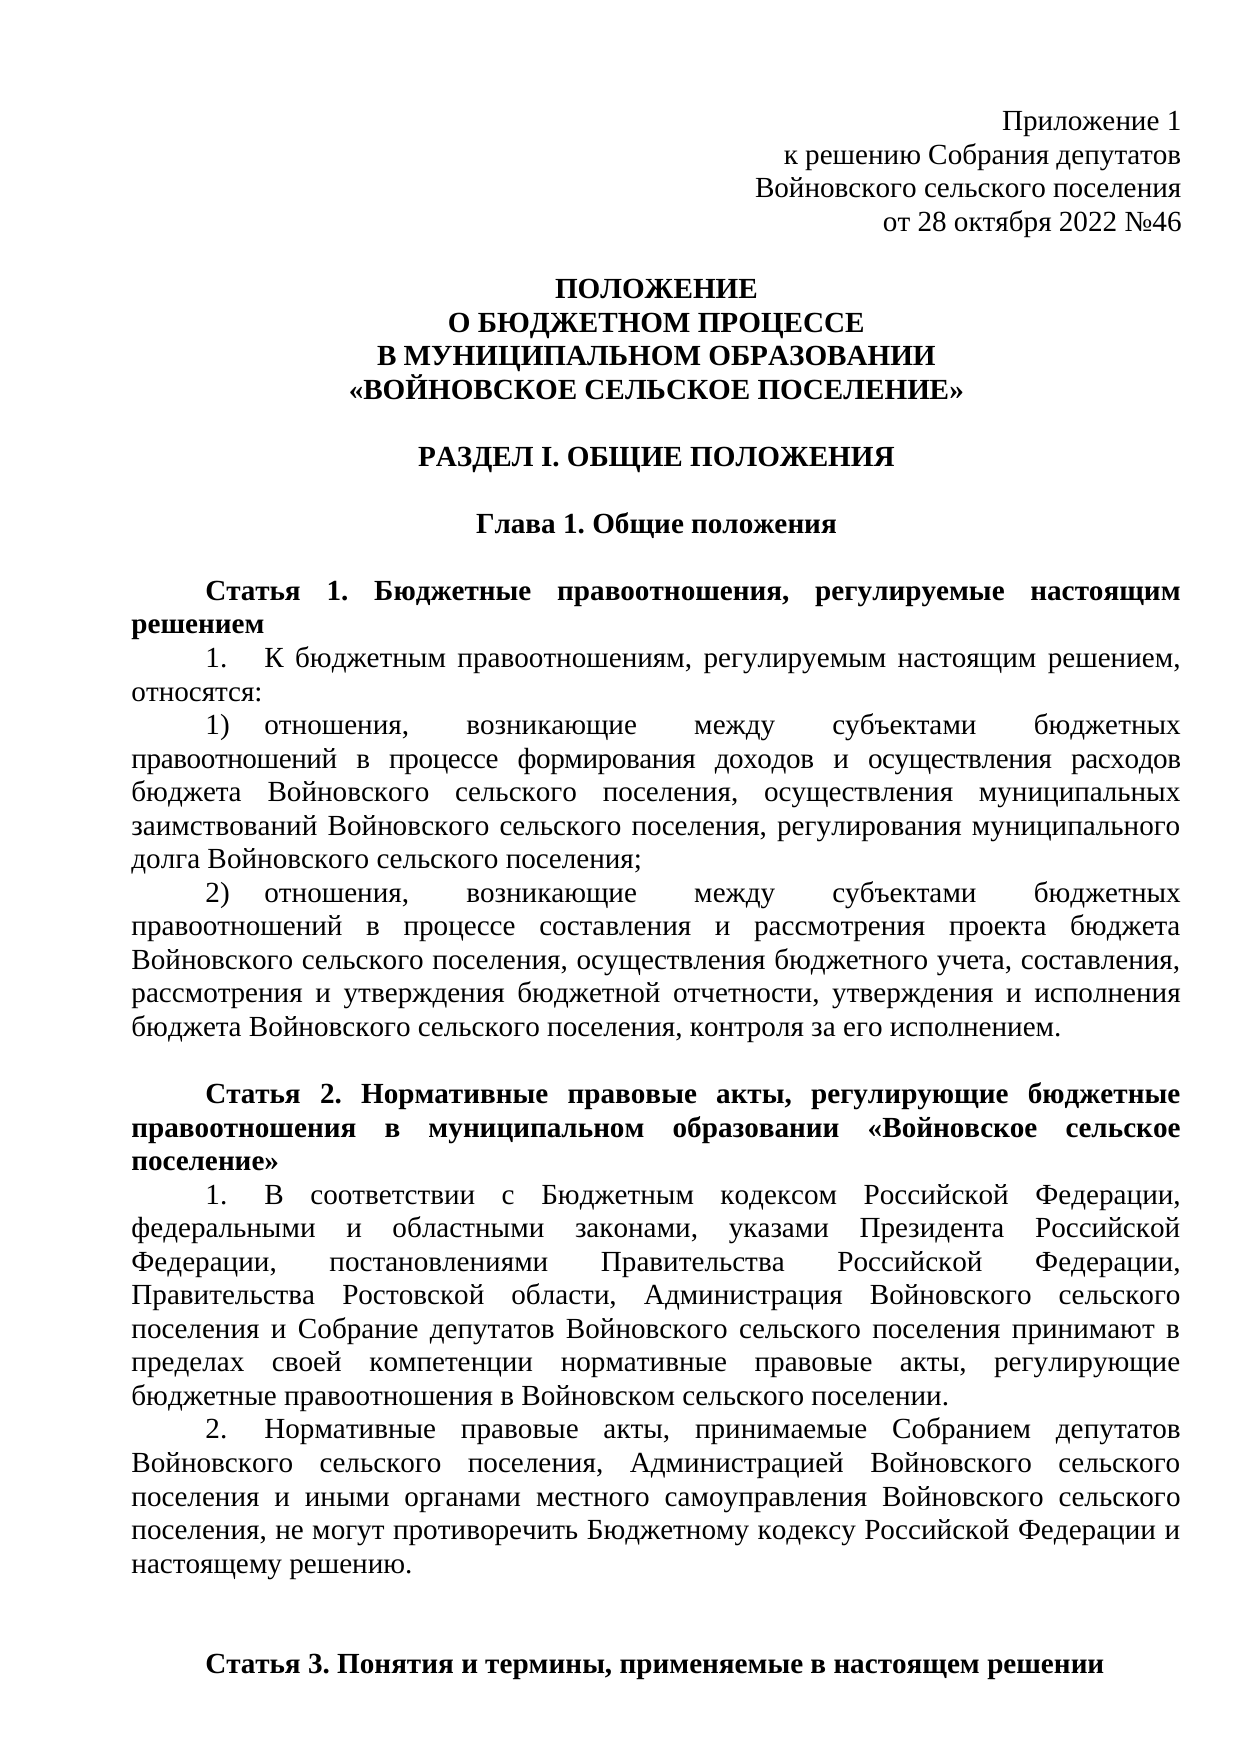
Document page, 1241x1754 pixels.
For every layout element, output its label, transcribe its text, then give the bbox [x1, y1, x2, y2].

text Глава 1. Общие положения [131, 506, 1181, 539]
text Приложение 1 [131, 103, 1181, 137]
text РАЗДЕЛ I. ОБЩИЕ ПОЛОЖЕНИЯ [131, 439, 1181, 472]
list отношения, возникающие между субъектами бюджетных правоотношений в процессе составления и рассмотрения проекта бюджета Войновского сельского поселения, осуществления бюджетного учета, составления, рассмотрения и утверждения бюджетной отчетности, утверждения и исполнения бюджета Войновского сельского поселения, контроля за его исполнением. [131, 875, 1181, 1043]
text О БЮДЖЕТНОМ ПРОЦЕССЕ [131, 305, 1181, 338]
text В МУНИЦИПАЛЬНОМ ОБРАЗОВАНИИ [131, 338, 1181, 372]
text от 28 октября 2022 №46 [131, 204, 1181, 238]
text Статья 3. Понятия и термины, применяемые в настоящем решении [131, 1646, 1181, 1680]
text ПОЛОЖЕНИЕ [131, 271, 1181, 305]
text «ВОЙНОВСКОЕ СЕЛЬСКОЕ ПОСЕЛЕНИЕ» [131, 372, 1181, 405]
text Статья 2. Нормативные правовые акты, регулирующие бюджетные правоотношения в муниципальном образовании «Войновское сельское поселение» [131, 1076, 1181, 1177]
list Нормативные правовые акты, принимаемые Собранием депутатов Войновского сельского поселения, Администрацией Войновского сельского поселения и иными органами местного самоуправления Войновского сельского поселения, не могут противоречить Бюджетному кодексу Российской Федерации и настоящему решению. [131, 1412, 1181, 1579]
list К бюджетным правоотношениям, регулируемым настоящим решением, относятся: [131, 640, 1181, 707]
text Статья 1. Бюджетные правоотношения, регулируемые настоящим решением [131, 573, 1181, 640]
list отношения, возникающие между субъектами бюджетных правоотношений в процессе формирования доходов и осуществления расходов бюджета Войновского сельского поселения, осуществления муниципальных заимствований Войновского сельского поселения, регулирования муниципального долга Войновского сельского поселения; [131, 707, 1181, 875]
list В соответствии с Бюджетным кодексом Российской Федерации, федеральными и областными законами, указами Президента Российской Федерации, постановлениями Правительства Российской Федерации, Правительства Ростовской области, Администрация Войновского сельского поселения и Собрание депутатов Войновского сельского поселения принимают в пределах своей компетенции нормативные правовые акты, регулирующие бюджетные правоотношения в Войновском сельского поселении. [131, 1177, 1181, 1412]
text к решению Собрания депутатов [131, 137, 1181, 171]
text Войновского сельского поселения [131, 171, 1181, 204]
